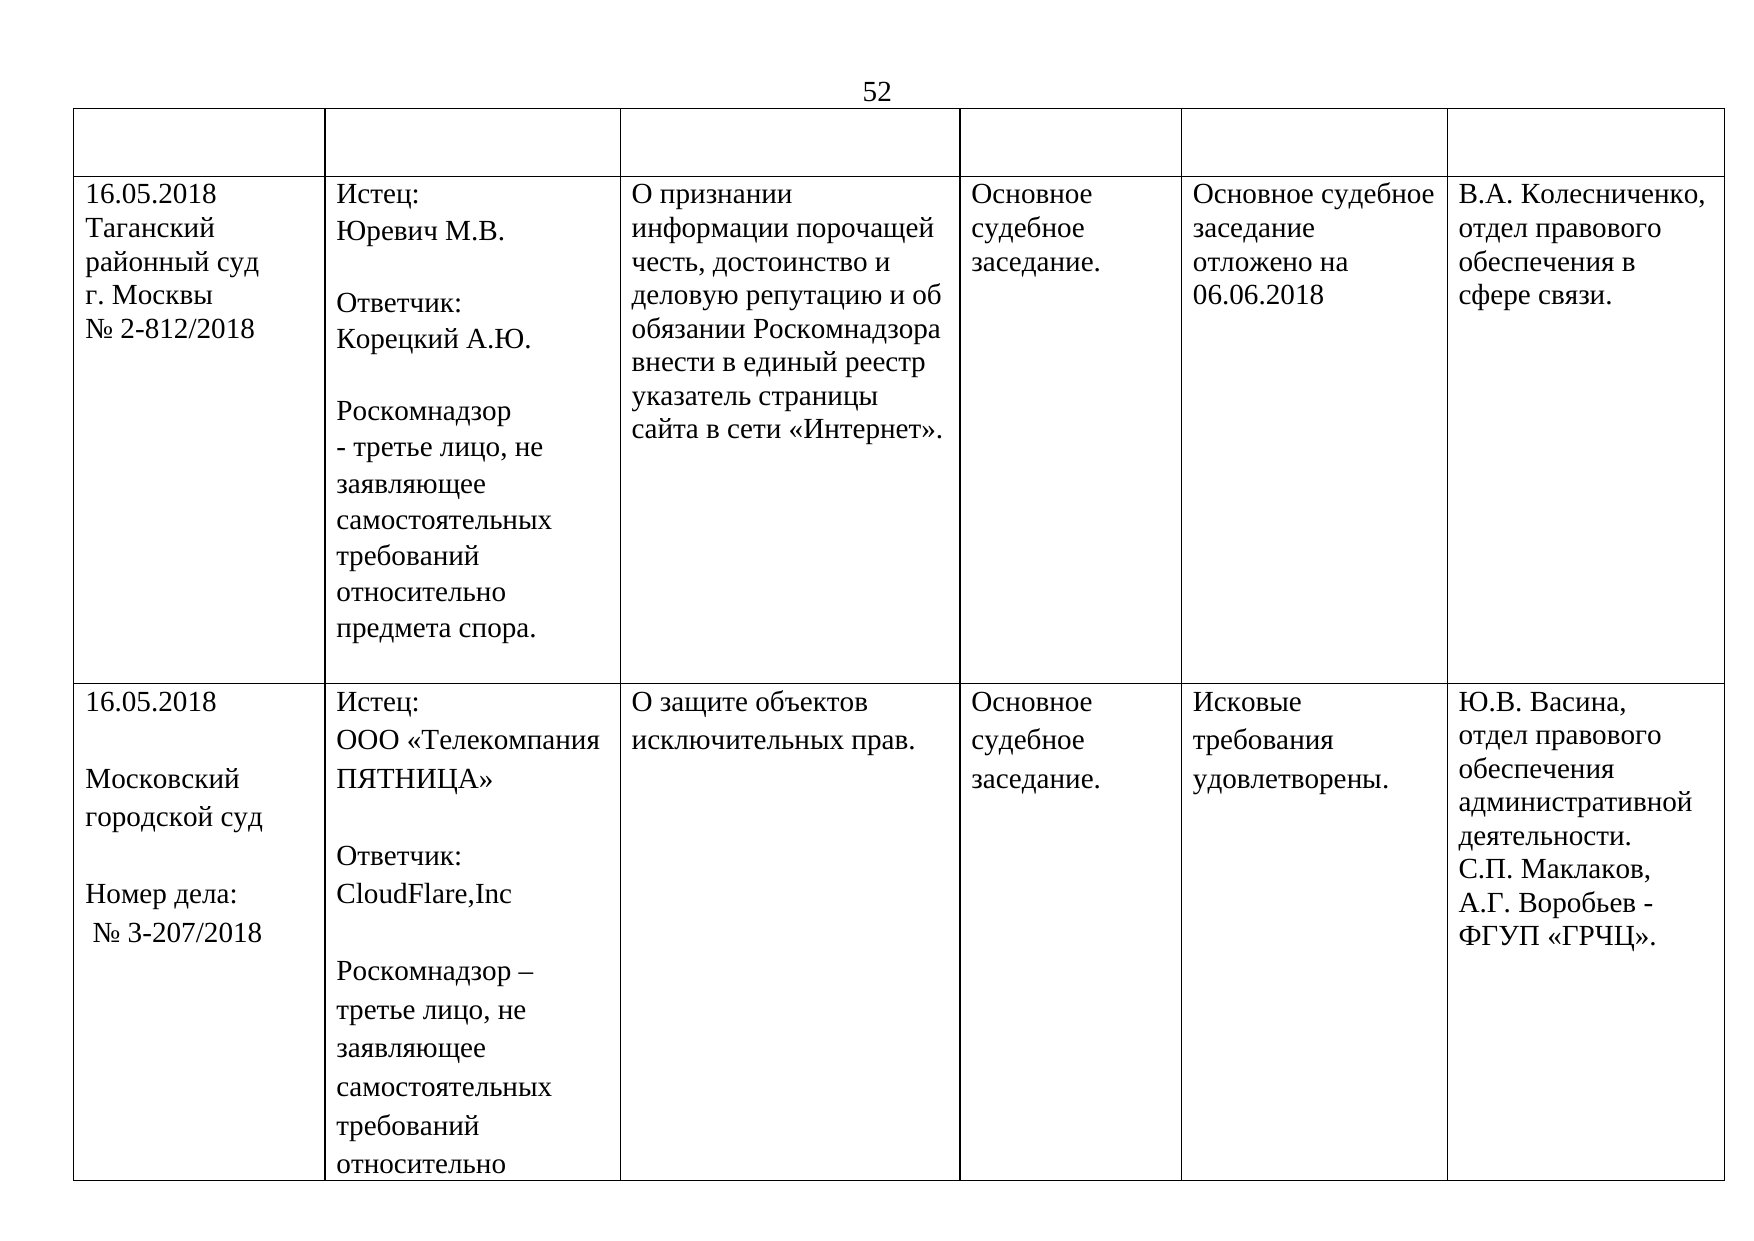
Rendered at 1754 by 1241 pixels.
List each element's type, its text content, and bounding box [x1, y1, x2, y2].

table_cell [621, 109, 959, 176]
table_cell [621, 684, 959, 1180]
table_cell Основное судебное заседание отложено на 06.06.2018 [1182, 177, 1447, 683]
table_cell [326, 684, 620, 1180]
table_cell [1182, 684, 1447, 1180]
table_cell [74, 109, 324, 176]
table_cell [74, 684, 324, 1180]
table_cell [961, 109, 1181, 176]
table_cell 16.05.2018 Таганский районный суд г. Москвы № 2-812/2018 [74, 177, 324, 683]
table_cell Истец: Юревич М.В. Ответчик: Корецкий А.Ю. Роскомнадзор - третье лицо, не заявляющее самостоятельных требований относительно предмета спора. [326, 177, 620, 683]
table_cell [326, 109, 620, 176]
table_cell В.А. Колесниченко, отдел правового обеспечения в сфере связи. [1448, 177, 1724, 683]
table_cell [1448, 109, 1724, 176]
table_cell Основное судебное заседание. [961, 177, 1181, 683]
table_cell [1182, 109, 1447, 176]
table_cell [1448, 684, 1724, 1180]
table_cell О признании информации порочащей честь, достоинство и деловую репутацию и об обязании Роскомнадзора внести в единый реестр указатель страницы сайта в сети «Интернет». [621, 177, 959, 683]
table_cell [961, 684, 1181, 1180]
